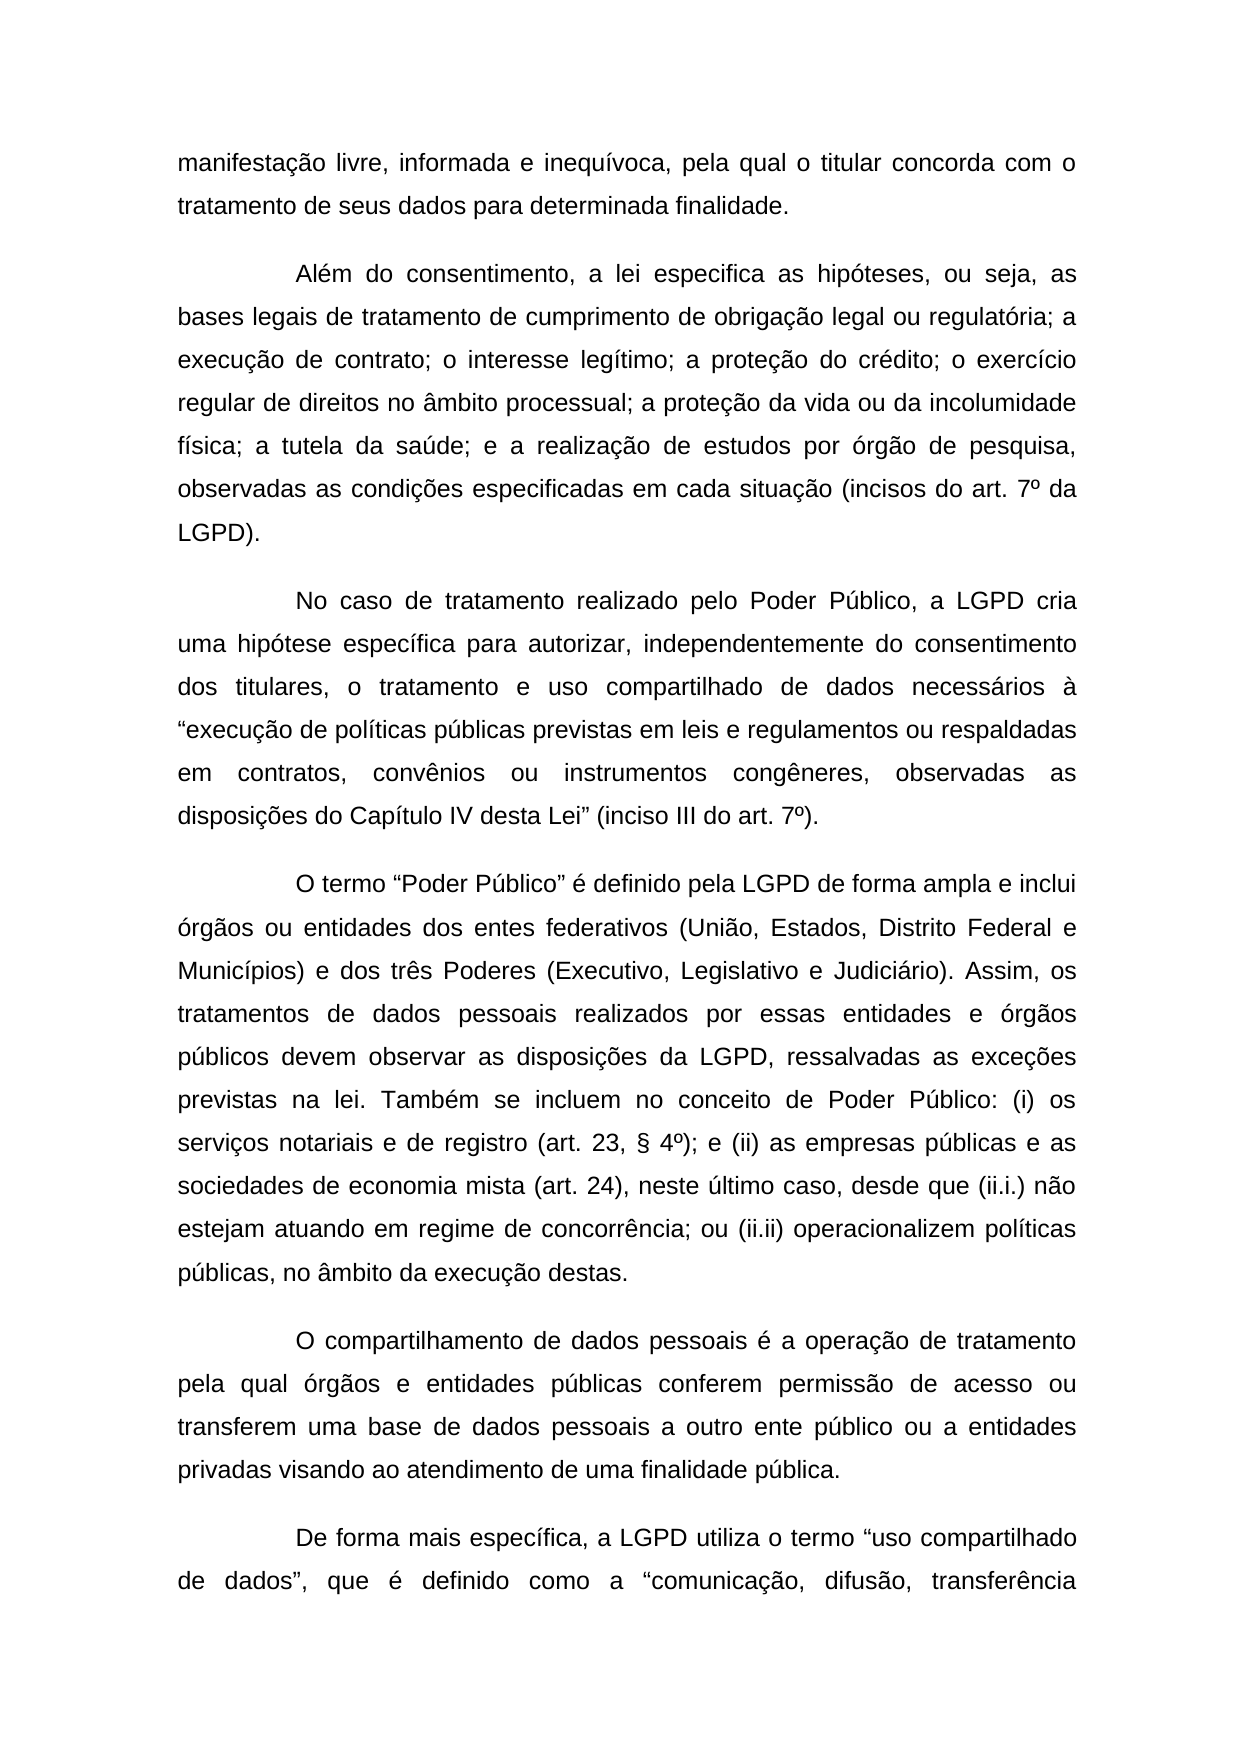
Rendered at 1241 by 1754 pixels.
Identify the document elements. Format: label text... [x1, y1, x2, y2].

text O compartilhamento de dados pessoais é a operação de tratamento pela qual órgãos e entidades públicas conferem permissão de acesso ou transferem uma base de dados pessoais a outro ente público ou a entidades privadas visando ao atendimento de uma finalidade pública. [177, 1326, 1078, 1484]
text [177, 1523, 1078, 1595]
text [177, 148, 1078, 219]
text O termo “Poder Público” é definido pela LGPD de forma ampla e inclui órgãos ou entidades dos entes federativos (União, Estados, Distrito Federal e Municípios) e dos três Poderes (Executivo, Legislativo e Judiciário). Assim, os tratamentos de dados pessoais realizados por essas entidades e órgãos públicos devem observar as disposições da LGPD, ressalvadas as exceções previstas na lei. Também se incluem no conceito de Poder Público: (i) os serviços notariais e de registro (art. 23, § 4º); e (ii) as empresas públicas e as sociedades de economia mista (art. 24), neste último caso, desde que (ii.i.) não estejam atuando em regime de concorrência; ou (ii.ii) operacionalizem políticas públicas, no âmbito da execução destas. [177, 869, 1078, 1286]
text Além do consentimento, a lei especifica as hipóteses, ou seja, as bases legais de tratamento de cumprimento de obrigação legal ou regulatória; a execução de contrato; o interesse legítimo; a proteção do crédito; o exercício regular de direitos no âmbito processual; a proteção da vida ou da incolumidade física; a tutela da saúde; e a realização de estudos por órgão de pesquisa, observadas as condições especificadas em cada situação (incisos do art. 7º da LGPD). [177, 259, 1078, 546]
text No caso de tratamento realizado pelo Poder Público, a LGPD cria uma hipótese específica para autorizar, independentemente do consentimento dos titulares, o tratamento e uso compartilhado de dados necessários à “execução de políticas públicas previstas em leis e regulamentos ou respaldadas em contratos, convênios ou instrumentos congêneres, observadas as disposições do Capítulo IV desta Lei” (inciso III do art. 7º). [177, 586, 1078, 830]
